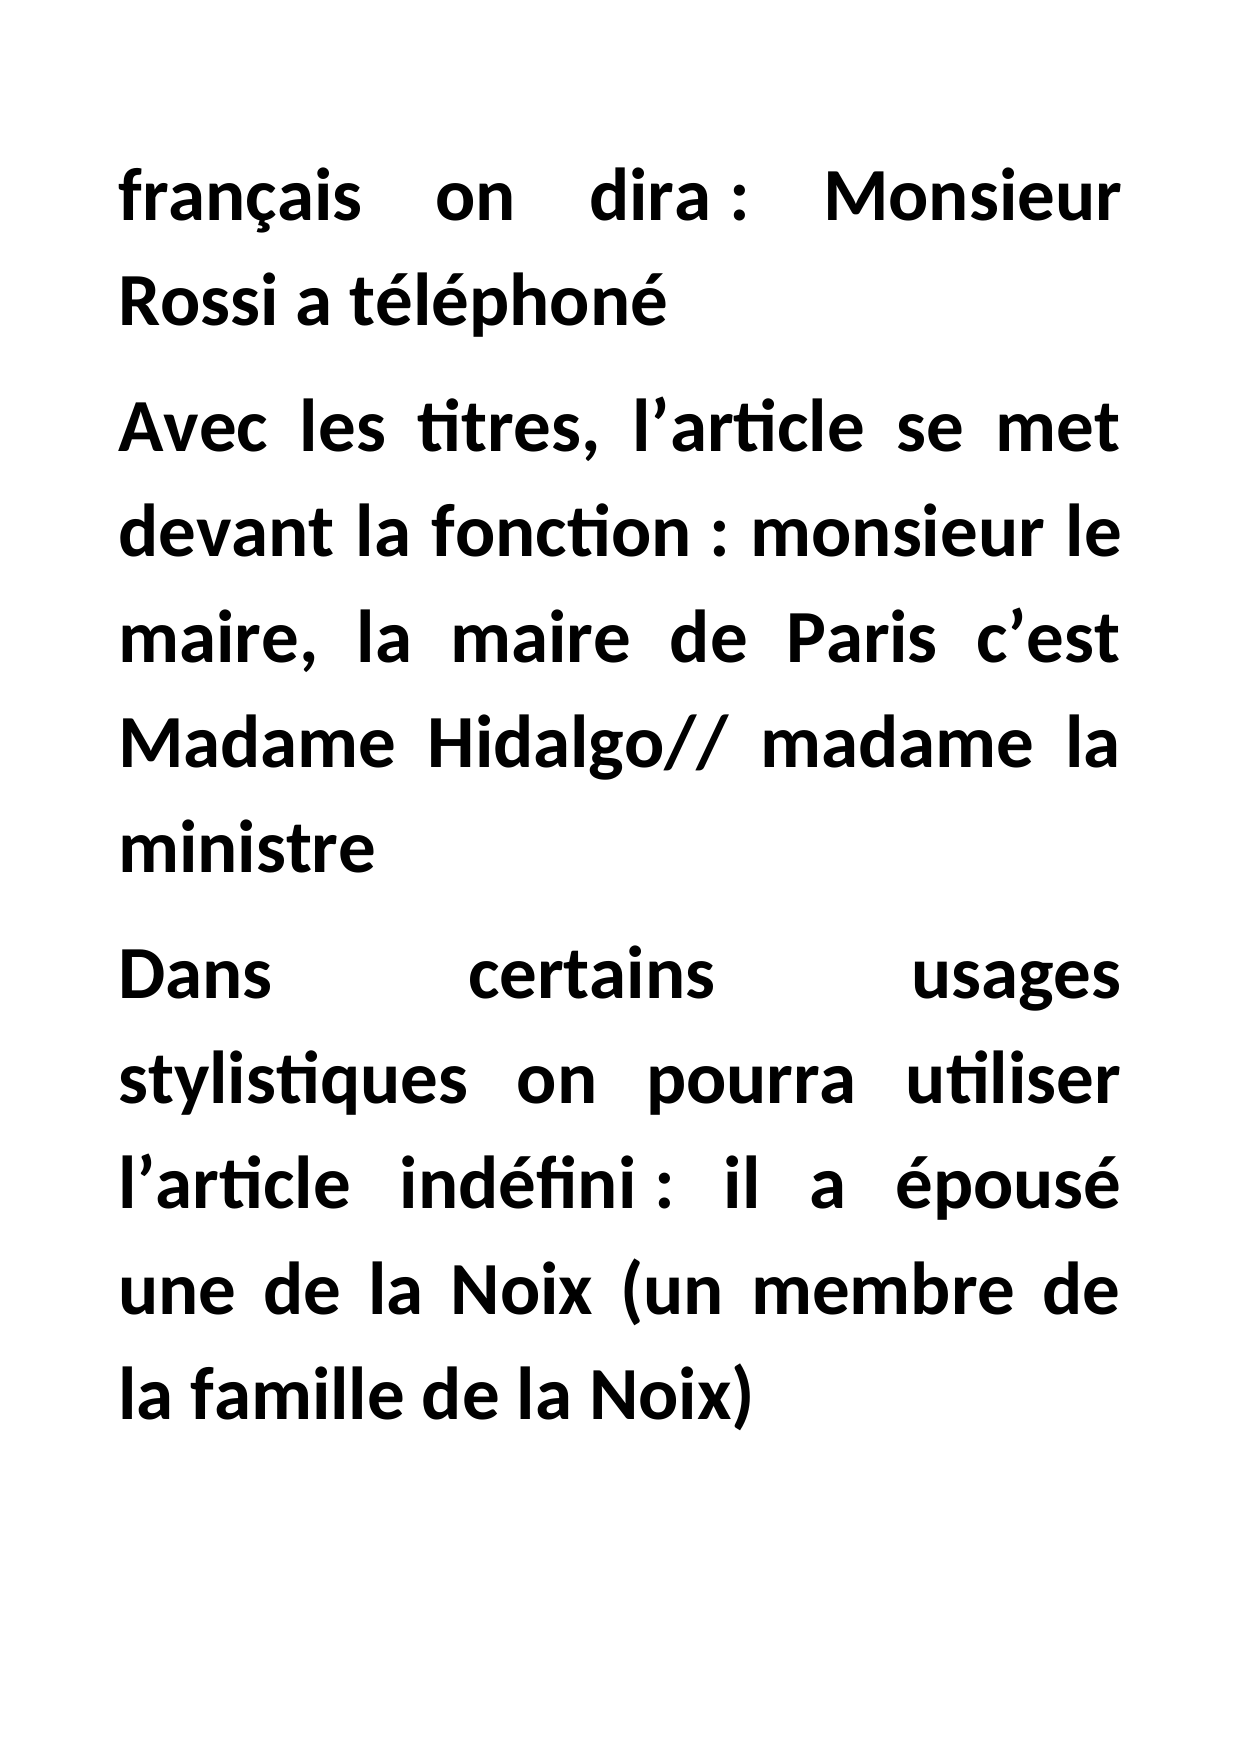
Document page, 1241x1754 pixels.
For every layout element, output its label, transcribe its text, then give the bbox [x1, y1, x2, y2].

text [118, 148, 1122, 344]
text Avec les titres, l’article se met devant la fonction : monsieur le maire, la maire de Paris c’est Madame Hidalgo// madame la ministre [118, 379, 1122, 891]
text Dans certains usages stylistiques on pourra utiliser l’article indéfini : il a épousé une de la Noix (un membre de la famille de la Noix) [118, 926, 1122, 1438]
